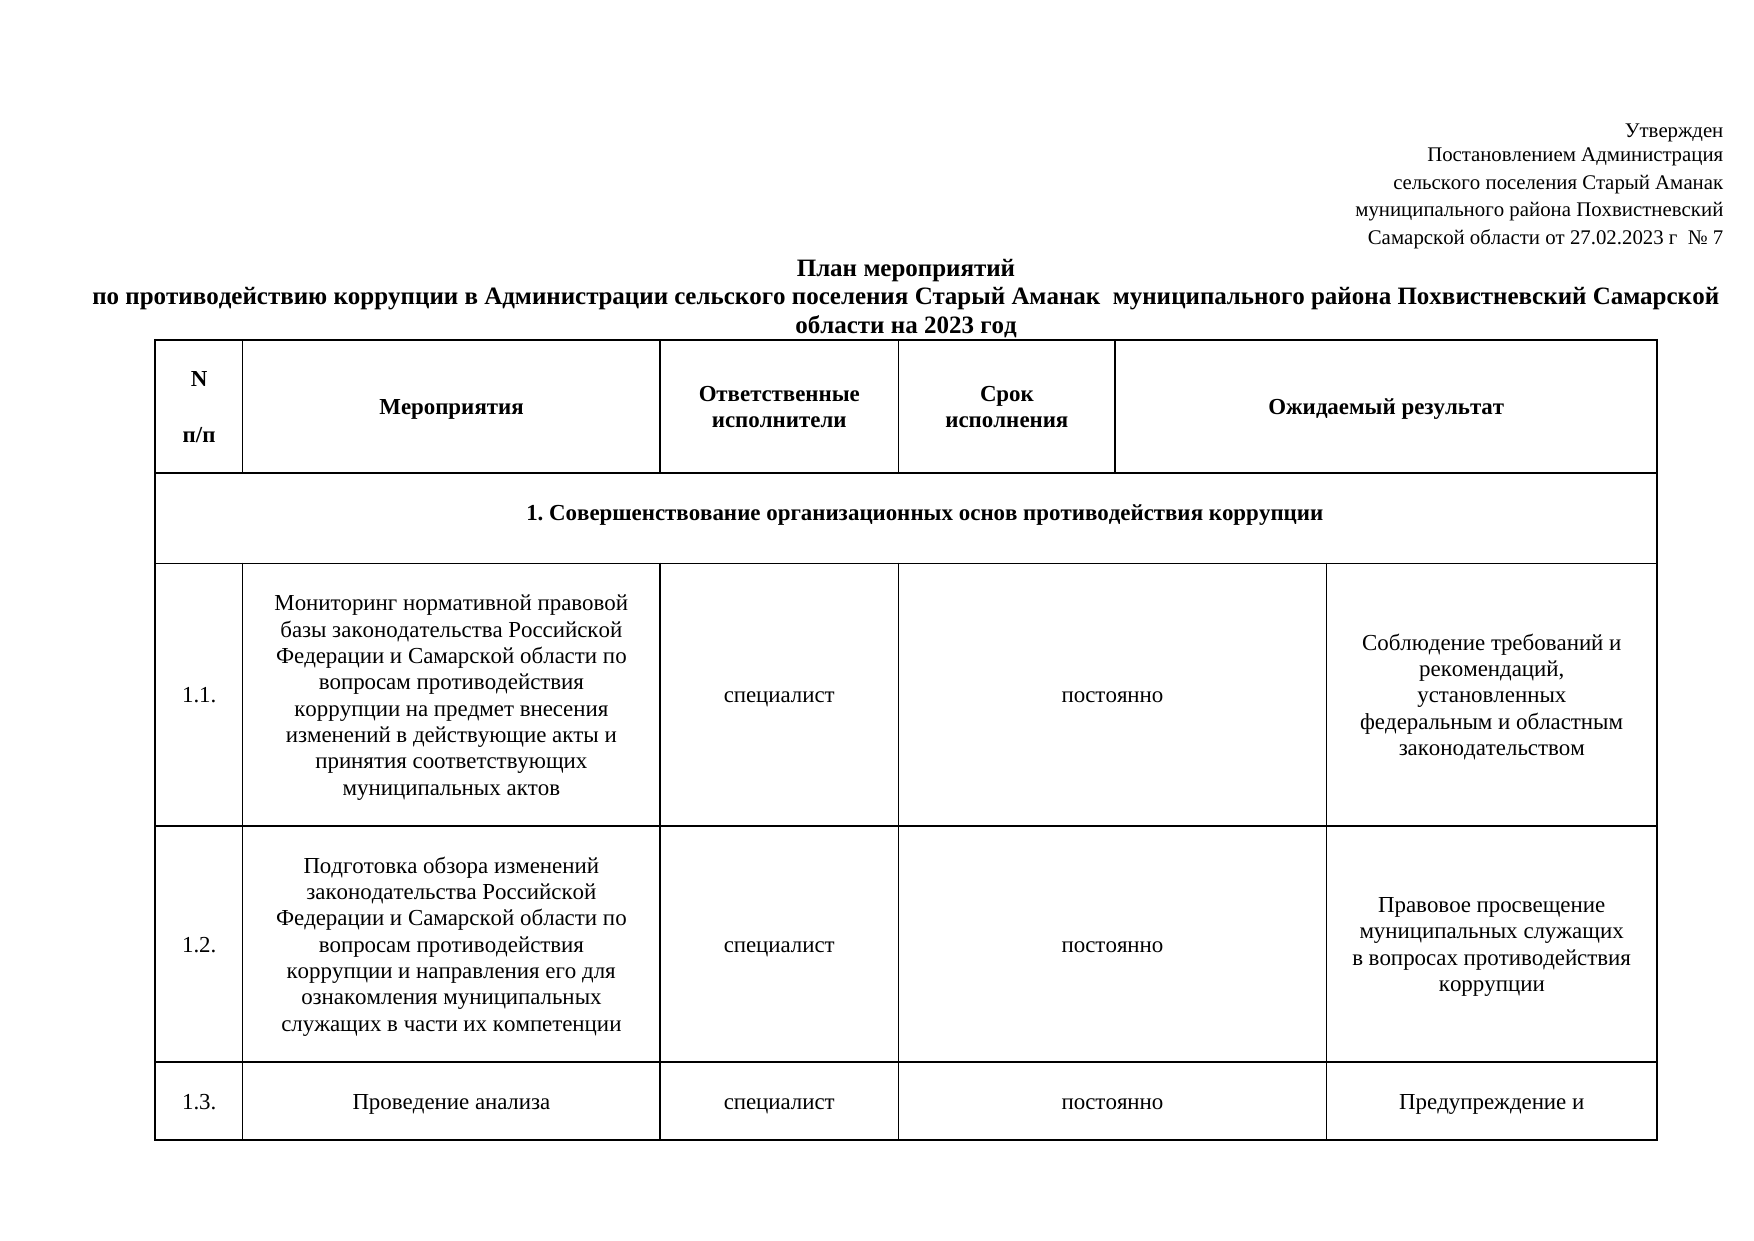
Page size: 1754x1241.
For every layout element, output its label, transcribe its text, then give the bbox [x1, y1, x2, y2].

text сельского поселения Старый Аманак [89, 170, 1723, 194]
text Самарской области от 27.02.2023 г № 7 [89, 225, 1723, 249]
table_cell 1.2. [156, 827, 242, 1061]
table_header Ожидаемый результат [1116, 341, 1656, 472]
table_header Срок исполнения [899, 341, 1114, 472]
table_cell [1327, 1063, 1656, 1139]
table_cell специалист [661, 1063, 898, 1139]
table_cell Мониторинг нормативной правовой базы законодательства Российской Федерации и Самарской области по вопросам противодействия коррупции на предмет внесения изменений в действующие акты и принятия соответствующих муниципальных актов [243, 564, 659, 825]
table_cell специалист [661, 564, 898, 825]
table_cell специалист [661, 827, 898, 1061]
table_header N п/п [156, 341, 242, 472]
table_header Ответственные исполнители [661, 341, 898, 472]
text План мероприятий [89, 253, 1723, 281]
table_cell Подготовка обзора изменений законодательства Российской Федерации и Самарской области по вопросам противодействия коррупции и направления его для ознакомления муниципальных служащих в части их компетенции [243, 827, 659, 1061]
table_header Мероприятия [243, 341, 659, 472]
text Постановлением Администрация [89, 142, 1723, 166]
text Утвержден [89, 118, 1723, 142]
table_cell постоянно [899, 564, 1326, 825]
table_cell 1. Совершенствование организационных основ противодействия коррупции [156, 474, 1656, 563]
text муниципального района Похвистневский [89, 197, 1723, 221]
table_cell 1.1. [156, 564, 242, 825]
table_cell Правовое просвещение муниципальных служащих в вопросах противодействия коррупции [1327, 827, 1656, 1061]
table_cell 1.3. [156, 1063, 242, 1139]
table_cell постоянно [899, 827, 1326, 1061]
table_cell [243, 1063, 659, 1139]
table_cell Соблюдение требований и рекомендаций, установленных федеральным и областным законодательством [1327, 564, 1656, 825]
text по противодействию коррупции в Администрации сельского поселения Старый Аманак муниципального района Похвистневский Самарской области на 2023 год [89, 281, 1723, 339]
table_cell постоянно [899, 1063, 1326, 1139]
